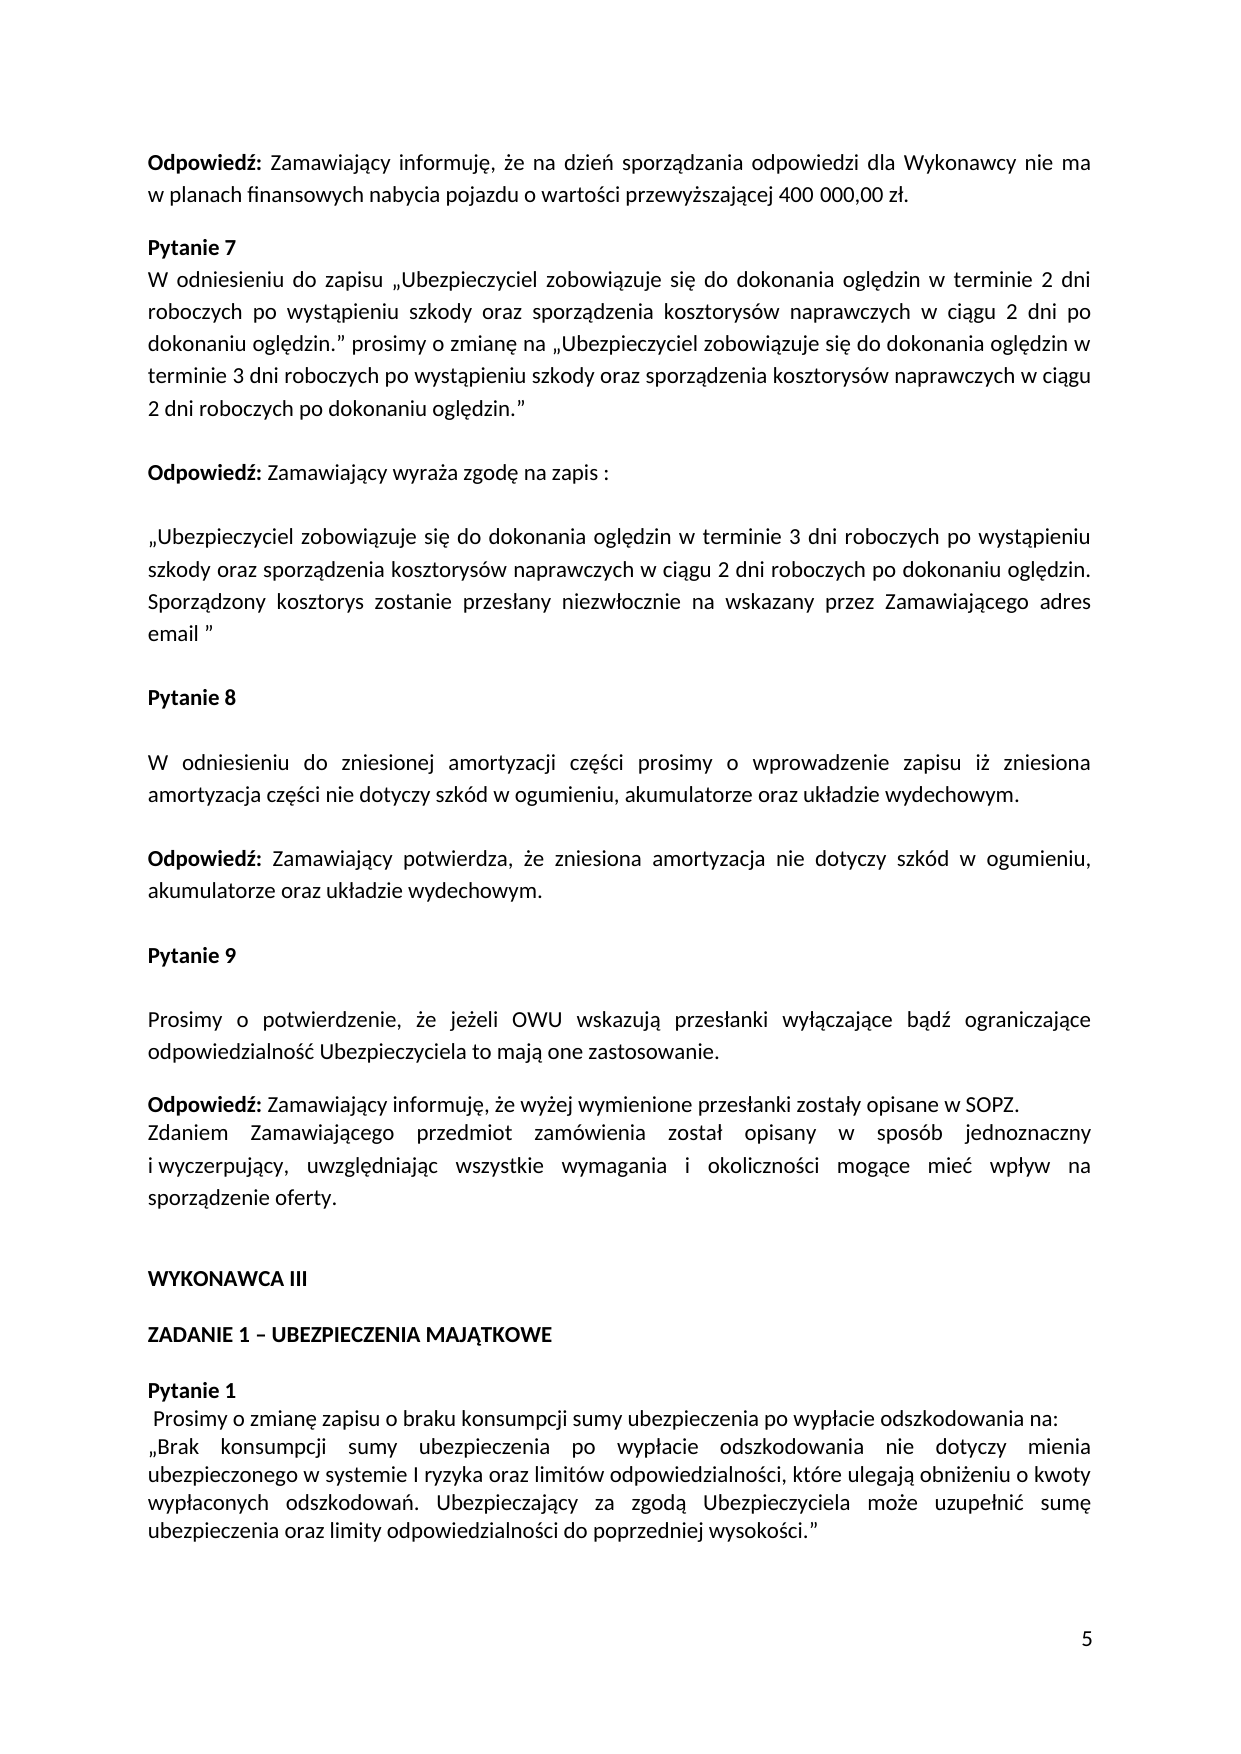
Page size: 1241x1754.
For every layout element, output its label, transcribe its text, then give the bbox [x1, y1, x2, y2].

text „Brak konsumpcji sumy ubezpieczenia po wypłacie odszkodowania nie dotyczy mienia ubezpieczonego w systemie I ryzyka oraz limitów odpowiedzialności, które ulegają obniżeniu o kwoty wypłaconych odszkodowań. Ubezpieczający za zgodą Ubezpieczyciela może uzupełnić sumę ubezpieczenia oraz limity odpowiedzialności do poprzedniej wysokości.” [148, 1432, 1093, 1544]
text WYKONAWCA III [148, 1264, 1093, 1292]
text Odpowiedź: Zamawiający informuję, że wyżej wymienione przesłanki zostały opisane w SOPZ. [148, 1091, 1093, 1118]
text Odpowiedź: Zamawiający wyraża zgodę na zapis : [148, 458, 1093, 486]
text Pytanie 7 [148, 233, 1093, 261]
text „Ubezpieczyciel zobowiązuje się do dokonania oględzin w terminie 3 dni roboczych po wystąpieniu szkody oraz sporządzenia kosztorysów naprawczych w ciągu 2 dni roboczych po dokonaniu oględzin. Sporządzony kosztorys zostanie przesłany niezwłocznie na wskazany przez Zamawiającego adres email ” [148, 522, 1093, 647]
text W odniesieniu do zapisu „Ubezpieczyciel zobowiązuje się do dokonania oględzin w terminie 2 dni roboczych po wystąpieniu szkody oraz sporządzenia kosztorysów naprawczych w ciągu 2 dni po dokonaniu oględzin.” prosimy o zmianę na „Ubezpieczyciel zobowiązuje się do dokonania oględzin w terminie 3 dni roboczych po wystąpieniu szkody oraz sporządzenia kosztorysów naprawczych w ciągu 2 dni roboczych po dokonaniu oględzin.” [148, 265, 1093, 422]
text Pytanie 8 [148, 683, 1093, 711]
text Odpowiedź: Zamawiający potwierdza, że zniesiona amortyzacja nie dotyczy szkód w ogumieniu, akumulatorze oraz układzie wydechowym. [148, 844, 1093, 904]
text Odpowiedź: Zamawiający informuję, że na dzień sporządzania odpowiedzi dla Wykonawcy nie ma w planach finansowych nabycia pojazdu o wartości przewyższającej 400 000,00 zł. [148, 148, 1093, 208]
text ZADANIE 1 – UBEZPIECZENIA MAJĄTKOWE [148, 1320, 1093, 1348]
text Prosimy o zmianę zapisu o braku konsumpcji sumy ubezpieczenia po wypłacie odszkodowania na: [148, 1404, 1093, 1432]
text Prosimy o potwierdzenie, że jeżeli OWU wskazują przesłanki wyłączające bądź ograniczające odpowiedzialność Ubezpieczyciela to mają one zastosowanie. [148, 1005, 1093, 1066]
text Pytanie 1 [148, 1376, 1093, 1404]
text Zdaniem Zamawiającego przedmiot zamówienia został opisany w sposób jednoznaczny i wyczerpujący, uwzględniając wszystkie wymagania i okoliczności mogące mieć wpływ na sporządzenie oferty. [148, 1118, 1093, 1211]
text Pytanie 9 [148, 941, 1093, 969]
text W odniesieniu do zniesionej amortyzacji części prosimy o wprowadzenie zapisu iż zniesiona amortyzacja części nie dotyczy szkód w ogumieniu, akumulatorze oraz układzie wydechowym. [148, 748, 1093, 808]
